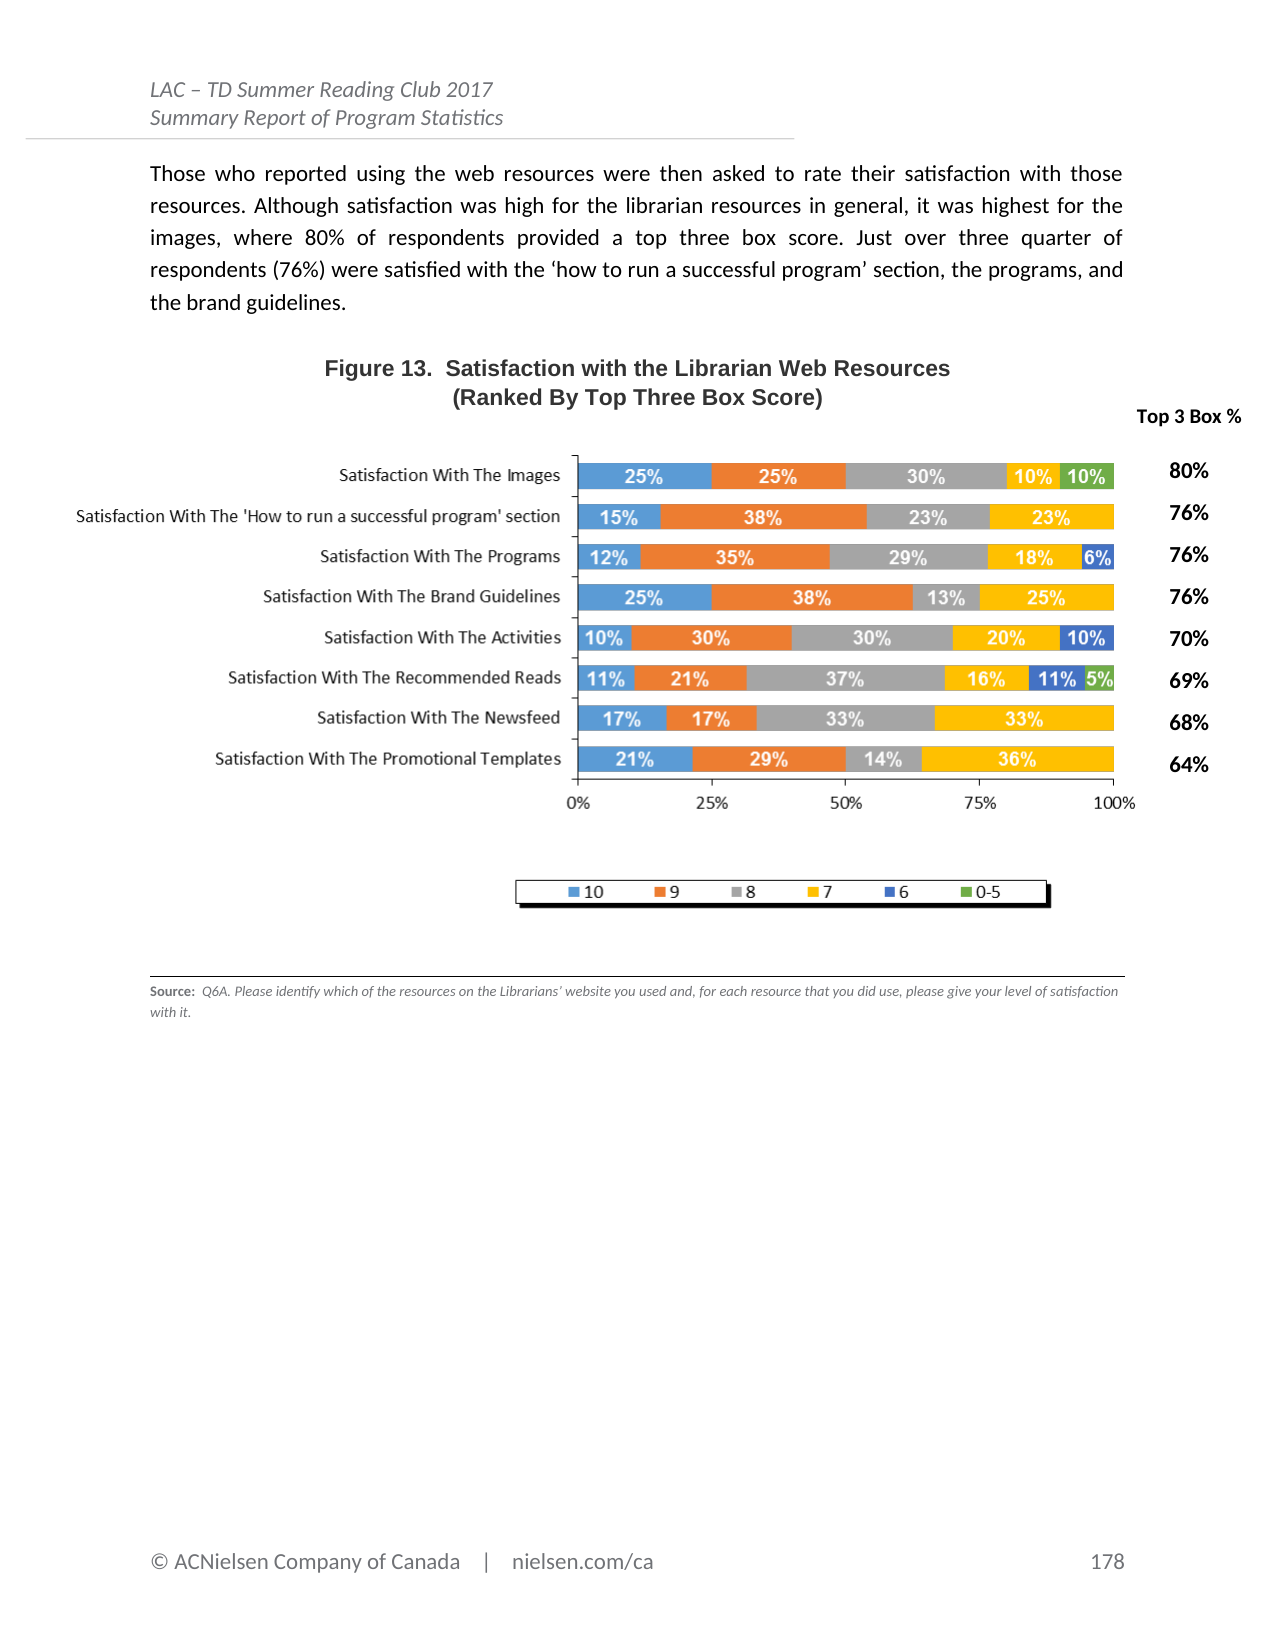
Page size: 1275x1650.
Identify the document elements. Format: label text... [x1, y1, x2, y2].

text Source: Q6A. Please identify which of the resources on the Librarians’ website you used and, for each resource that you did use, please give your level of satisfaction with it. [150, 977, 1125, 1021]
text (Ranked By Top Three Box Score) [150, 381, 1125, 411]
text Figure 13. Satisfaction with the Librarian Web Resources [150, 352, 1125, 381]
text Those who reported using the web resources were then asked to rate their satisfaction with those resources. Although satisfaction was high for the librarian resources in general, it was highest for the images, where 80% of respondents provided a top three box score. Just over three quarter of respondents (76%) were satisfied with the ‘how to run a successful program’ section, the programs, and the brand guidelines. [150, 159, 1125, 316]
picture [46, 439, 1148, 964]
